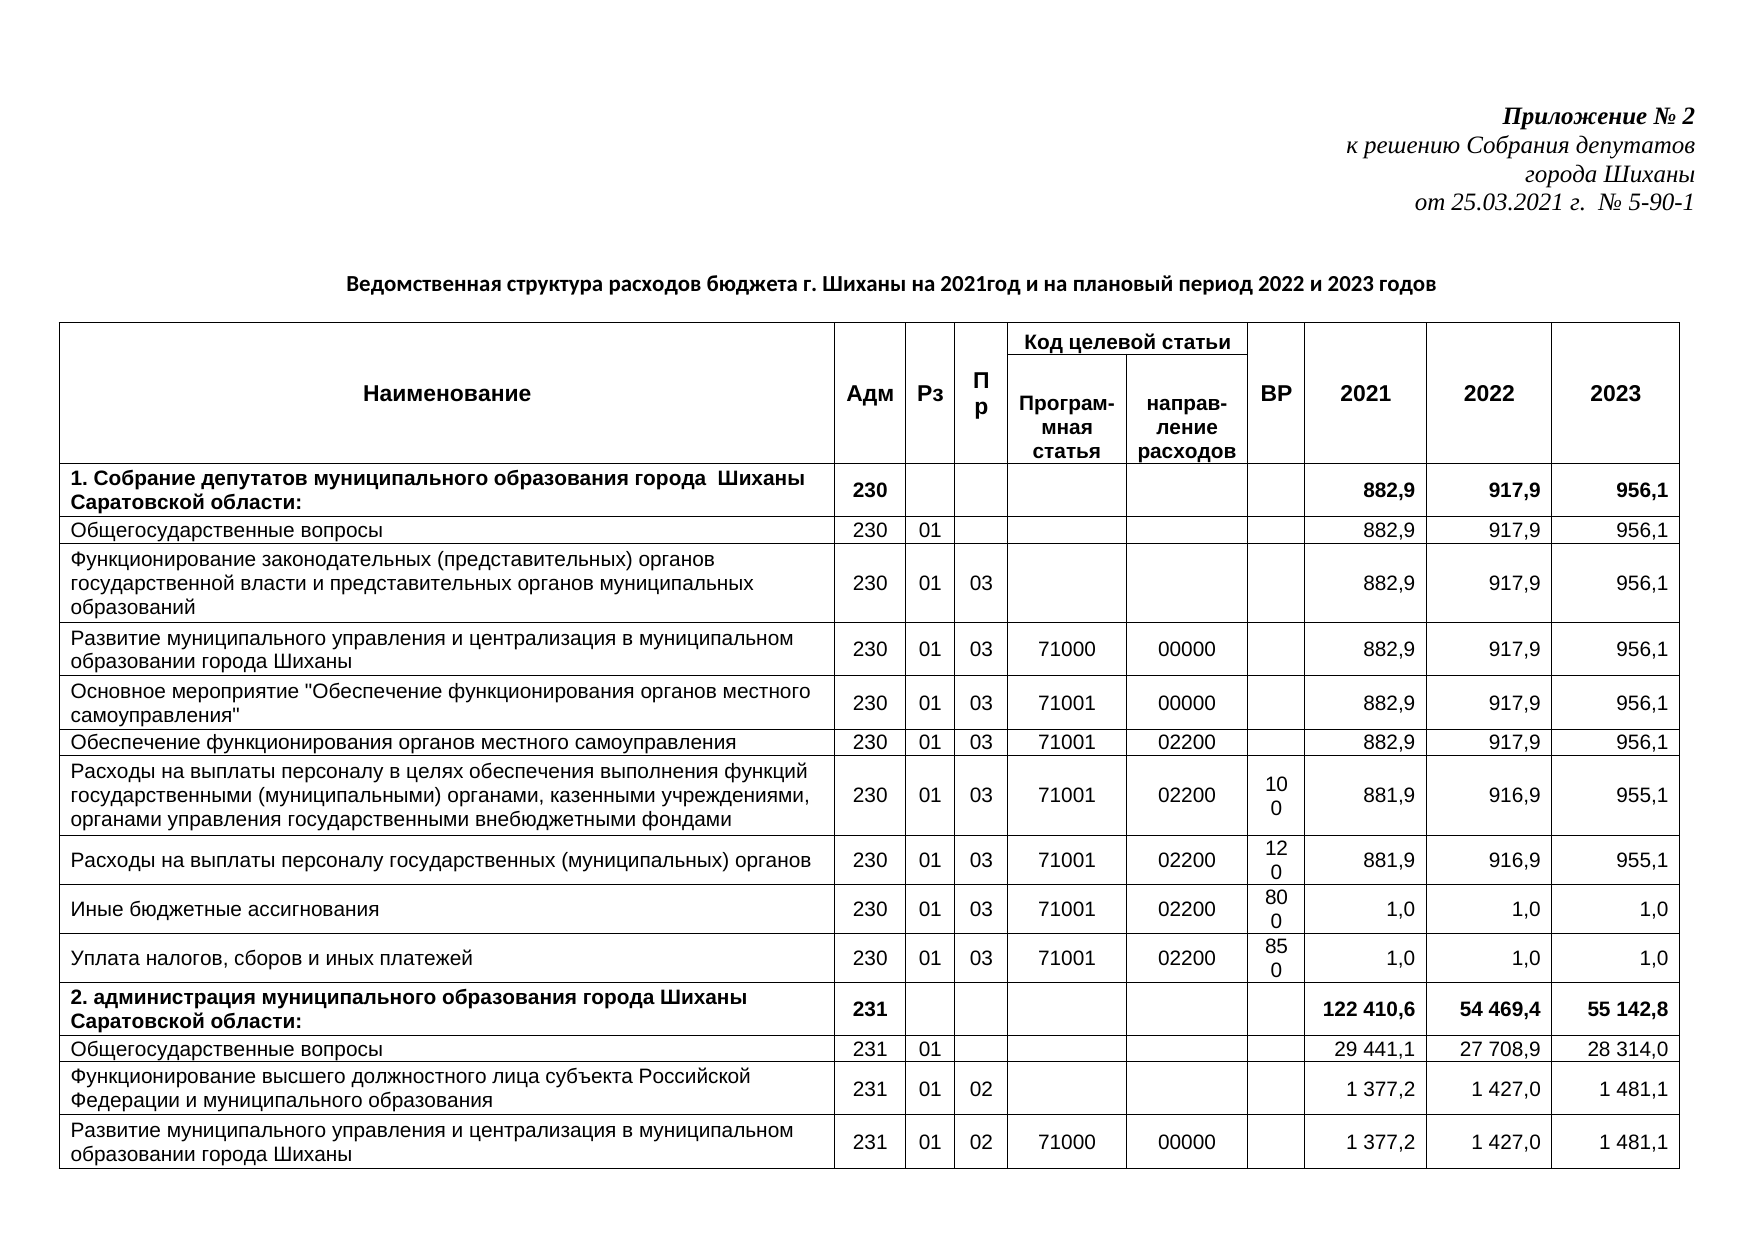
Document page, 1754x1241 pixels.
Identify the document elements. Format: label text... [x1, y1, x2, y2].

table_cell Програм- мная статья [1008, 355, 1126, 463]
table_cell 02 [955, 1115, 1007, 1167]
table_cell [1008, 983, 1126, 1035]
text к решению Собрания депутатов [89, 130, 1695, 159]
table_cell 03 [955, 623, 1007, 675]
table_cell 71001 [1008, 934, 1126, 982]
table_cell 231 [835, 983, 905, 1035]
table_cell 230 [835, 885, 905, 933]
table_cell 54 469,4 [1427, 983, 1551, 1035]
table_cell 1,0 [1552, 934, 1679, 982]
table_cell 1,0 [1552, 885, 1679, 933]
table_cell 882,9 [1305, 623, 1426, 675]
table_cell 2. администрация муниципального образования города Шиханы Саратовской области: [60, 983, 834, 1035]
table_cell 01 [906, 544, 954, 622]
table_cell [1248, 730, 1304, 755]
table_cell 71001 [1008, 730, 1126, 755]
table_cell 27 708,9 [1427, 1036, 1551, 1061]
table_header 2021 [1305, 323, 1426, 463]
table_cell [1008, 544, 1126, 622]
table_cell 1 481,1 [1552, 1062, 1679, 1114]
table_cell 01 [906, 623, 954, 675]
table_cell [906, 983, 954, 1035]
table_cell 71000 [1008, 1115, 1126, 1167]
table_cell 03 [955, 836, 1007, 884]
table_header 2023 [1552, 323, 1679, 463]
table_cell Развитие муниципального управления и централизация в муниципальном образовании города Шиханы [60, 1115, 834, 1167]
table_cell Расходы на выплаты персоналу государственных (муниципальных) органов [60, 836, 834, 884]
table_cell 00000 [1127, 1115, 1247, 1167]
table_cell Основное мероприятие "Обеспечение функционирования органов местного самоуправления" [60, 676, 834, 728]
table_cell 955,1 [1552, 756, 1679, 835]
table_cell [1248, 1062, 1304, 1114]
table_cell 956,1 [1552, 464, 1679, 516]
table_cell [1008, 464, 1126, 516]
table_cell [1248, 983, 1304, 1035]
table_cell [1248, 623, 1304, 675]
table_cell 02200 [1127, 934, 1247, 982]
table_cell 230 [835, 756, 905, 835]
table_cell [1127, 544, 1247, 622]
table_cell 03 [955, 934, 1007, 982]
table_cell 916,9 [1427, 756, 1551, 835]
table_header Наименование [60, 323, 834, 463]
table_cell [955, 1036, 1007, 1061]
table_cell Развитие муниципального управления и централизация в муниципальном образовании города Шиханы [60, 623, 834, 675]
table_cell [1127, 464, 1247, 516]
table_cell [1008, 1062, 1126, 1114]
table_cell [955, 983, 1007, 1035]
table_cell 02200 [1127, 885, 1247, 933]
table_cell 120 [1248, 836, 1304, 884]
table_cell 1,0 [1427, 934, 1551, 982]
text Ведомственная структура расходов бюджета г. Шиханы на 2021год и на плановый период 2022 и 2023 годов [89, 269, 1695, 297]
table_cell 29 441,1 [1305, 1036, 1426, 1061]
table_cell 956,1 [1552, 730, 1679, 755]
table_cell 917,9 [1427, 623, 1551, 675]
table_header ВР [1248, 323, 1304, 463]
table_cell [1127, 983, 1247, 1035]
table_header Пр [955, 323, 1007, 463]
table_cell 01 [906, 1036, 954, 1061]
table_cell Функционирование высшего должностного лица субъекта Российской Федерации и муниципального образования [60, 1062, 834, 1114]
table_cell [955, 517, 1007, 542]
table_cell [1248, 1036, 1304, 1061]
table_cell 800 [1248, 885, 1304, 933]
table_header Код целевой статьи [1008, 323, 1247, 353]
table_cell 01 [906, 1062, 954, 1114]
table_cell Расходы на выплаты персоналу в целях обеспечения выполнения функций государственными (муниципальными) органами, казенными учреждениями, органами управления государственными внебюджетными фондами [60, 756, 834, 835]
table_cell 230 [835, 544, 905, 622]
table_cell [1127, 1062, 1247, 1114]
table_cell 02200 [1127, 756, 1247, 835]
table_cell [1248, 544, 1304, 622]
table_cell 00000 [1127, 623, 1247, 675]
table_cell 882,9 [1305, 517, 1426, 542]
table_cell 28 314,0 [1552, 1036, 1679, 1061]
table_cell 917,9 [1427, 676, 1551, 728]
table_cell [1127, 517, 1247, 542]
table_cell [1248, 1115, 1304, 1167]
table_cell 1 481,1 [1552, 1115, 1679, 1167]
table_cell 917,9 [1427, 544, 1551, 622]
table_cell 71001 [1008, 676, 1126, 728]
table_cell 917,9 [1427, 464, 1551, 516]
table_header 2022 [1427, 323, 1551, 463]
table_cell [1127, 1036, 1247, 1061]
table_cell [1248, 464, 1304, 516]
table_cell 916,9 [1427, 836, 1551, 884]
table_cell 01 [906, 676, 954, 728]
table_cell 882,9 [1305, 676, 1426, 728]
table_cell 01 [906, 885, 954, 933]
table_cell 231 [835, 1062, 905, 1114]
table_cell Обеспечение функционирования органов местного самоуправления [60, 730, 834, 755]
text Приложение № 2 [1270, 101, 1695, 130]
table_cell 230 [835, 517, 905, 542]
table_cell Общегосударственные вопросы [60, 1036, 834, 1061]
table_cell 956,1 [1552, 623, 1679, 675]
table_cell 956,1 [1552, 544, 1679, 622]
table_cell направ- ление расходов [1127, 355, 1247, 463]
table_cell 03 [955, 730, 1007, 755]
table_cell 100 [1248, 756, 1304, 835]
table_cell 122 410,6 [1305, 983, 1426, 1035]
table_cell 01 [906, 836, 954, 884]
table_cell 71001 [1008, 836, 1126, 884]
table_cell 230 [835, 934, 905, 982]
table_cell 956,1 [1552, 676, 1679, 728]
table_cell 230 [835, 730, 905, 755]
table_cell 01 [906, 934, 954, 982]
table_cell [1248, 517, 1304, 542]
table_header Рз [906, 323, 954, 463]
table_cell 231 [835, 1036, 905, 1061]
table_cell 882,9 [1305, 730, 1426, 755]
table_cell 956,1 [1552, 517, 1679, 542]
table_cell Иные бюджетные ассигнования [60, 885, 834, 933]
table_cell 1 377,2 [1305, 1062, 1426, 1114]
table_cell 01 [906, 517, 954, 542]
table_cell 71000 [1008, 623, 1126, 675]
table_cell 01 [906, 756, 954, 835]
table_cell 1,0 [1427, 885, 1551, 933]
table_cell 917,9 [1427, 517, 1551, 542]
table_cell 03 [955, 544, 1007, 622]
table_cell [955, 464, 1007, 516]
table_cell 230 [835, 836, 905, 884]
table_cell 881,9 [1305, 836, 1426, 884]
table_cell 71001 [1008, 885, 1126, 933]
table_cell 955,1 [1552, 836, 1679, 884]
table_cell 02 [955, 1062, 1007, 1114]
table_cell Функционирование законодательных (представительных) органов государственной власти и представительных органов муниципальных образований [60, 544, 834, 622]
table_cell Уплата налогов, сборов и иных платежей [60, 934, 834, 982]
table_cell 55 142,8 [1552, 983, 1679, 1035]
table_cell 71001 [1008, 756, 1126, 835]
table_cell 230 [835, 464, 905, 516]
text от 25.03.2021 г. № 5-90-1 [89, 187, 1695, 216]
table_cell 03 [955, 676, 1007, 728]
table_cell 917,9 [1427, 730, 1551, 755]
table_cell 882,9 [1305, 544, 1426, 622]
table_cell 1 377,2 [1305, 1115, 1426, 1167]
table_cell 230 [835, 676, 905, 728]
table_cell 1,0 [1305, 885, 1426, 933]
table_cell 02200 [1127, 730, 1247, 755]
table_cell 1,0 [1305, 934, 1426, 982]
table_cell 1. Собрание депутатов муниципального образования города Шиханы Саратовской области: [60, 464, 834, 516]
table_header Адм [835, 323, 905, 463]
table_cell 03 [955, 885, 1007, 933]
table_cell [906, 464, 954, 516]
table_cell 01 [906, 730, 954, 755]
table_cell 02200 [1127, 836, 1247, 884]
table_cell 230 [835, 623, 905, 675]
table_cell [1248, 676, 1304, 728]
text города Шиханы [89, 159, 1695, 187]
table_cell 01 [906, 1115, 954, 1167]
table_cell 1 427,0 [1427, 1062, 1551, 1114]
table_cell 03 [955, 756, 1007, 835]
table_cell Общегосударственные вопросы [60, 517, 834, 542]
table_cell [1008, 1036, 1126, 1061]
table_cell 00000 [1127, 676, 1247, 728]
table_cell 881,9 [1305, 756, 1426, 835]
table_cell 1 427,0 [1427, 1115, 1551, 1167]
table_cell 231 [835, 1115, 905, 1167]
table_cell [1008, 517, 1126, 542]
table_cell 882,9 [1305, 464, 1426, 516]
table_cell 850 [1248, 934, 1304, 982]
